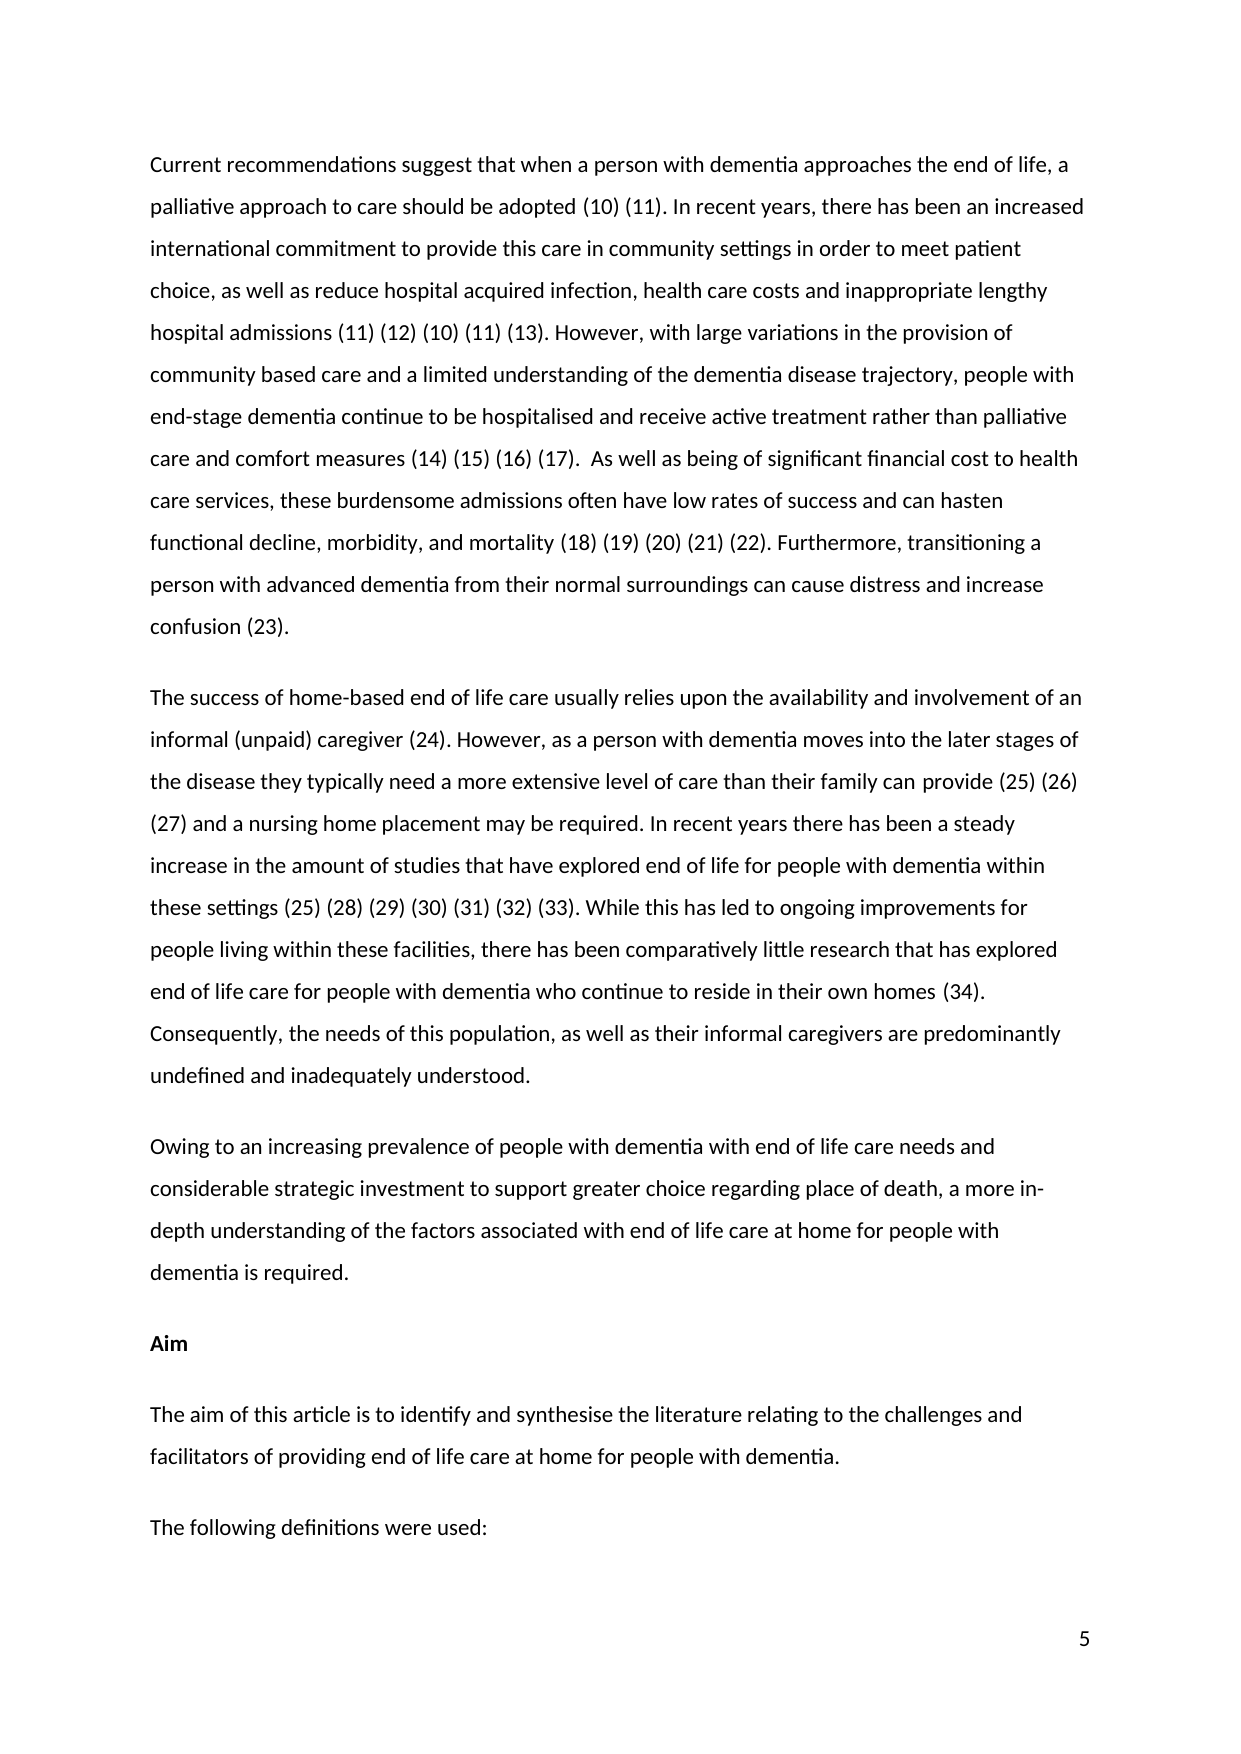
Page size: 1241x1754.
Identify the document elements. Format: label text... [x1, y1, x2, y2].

text Owing to an increasing prevalence of people with dementia with end of life care needs and considerable strategic investment to support greater choice regarding place of death, a more in-depth understanding of the factors associated with end of life care at home for people with dementia is required. [150, 1132, 1090, 1286]
text The following definitions were used: [150, 1513, 1090, 1541]
text The success of home-based end of life care usually relies upon the availability and involvement of an informal (unpaid) caregiver. However, as a person with dementia moves into the later stages of the disease they typically need a more extensive level of care than their family can provide and a nursing home placement may be required. In recent years there has been a steady increase in the amount of studies that have explored end of life for people with dementia within these settings . While this has led to ongoing improvements for people living within these facilities, there has been comparatively little research that has explored end of life care for people with dementia who continue to reside in their own homes . Consequently, the needs of this population, as well as their informal caregivers are predominantly undefined and inadequately understood. [150, 683, 1090, 1089]
text The aim of this article is to identify and synthesise the literature relating to the challenges and facilitators of providing end of life care at home for people with dementia. [150, 1400, 1090, 1470]
text Aim [150, 1329, 1090, 1357]
text Current recommendations suggest that when a person with dementia approaches the end of life, a palliative approach to care should be adopted . In recent years, there has been an increased international commitment to provide this care in community settings in order to meet patient choice, as well as reduce hospital acquired infection, health care costs and inappropriate lengthy hospital admissions . However, with large variations in the provision of community based care and a limited understanding of the dementia disease trajectory, people with end-stage dementia continue to be hospitalised and receive active treatment rather than palliative care and comfort measures . As well as being of significant financial cost to health care services, these burdensome admissions often have low rates of success and can hasten functional decline, morbidity, and mortality . Furthermore, transitioning a person with advanced dementia from their normal surroundings can cause distress and increase confusion . [150, 150, 1090, 640]
